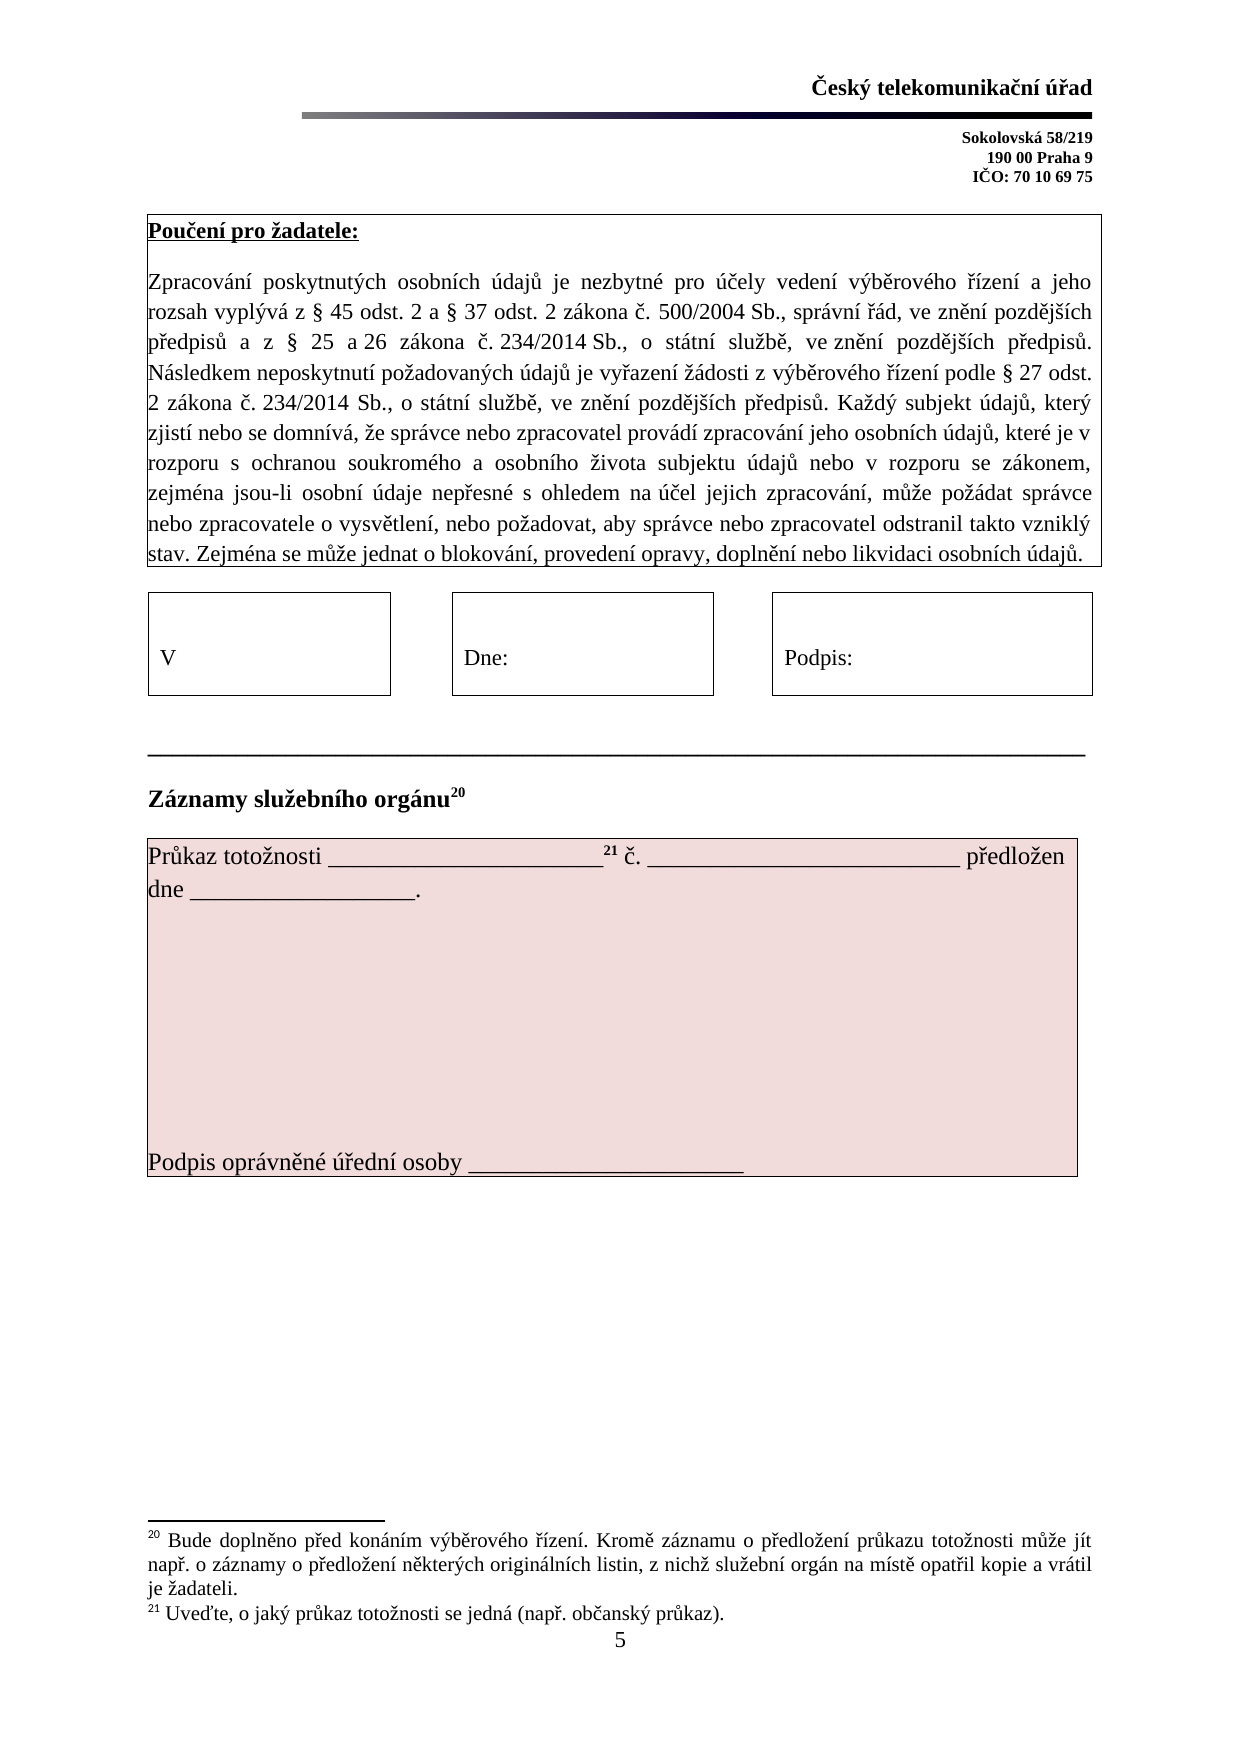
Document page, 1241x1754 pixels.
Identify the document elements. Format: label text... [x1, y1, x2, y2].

table_header V [149, 593, 390, 695]
text Podpis oprávněné úřední osoby ______________________ [148, 1144, 1077, 1176]
table_header Dne: [453, 593, 713, 695]
text Poučení pro žadatele: [148, 215, 1101, 243]
text ___________________________________________________________________________ [148, 731, 1092, 759]
table_header [391, 592, 452, 695]
text Zpracování poskytnutých osobních údajů je nezbytné pro účely vedení výběrového řízení a jeho rozsah vyplývá z § 45 odst. 2 a § 37 odst. 2 zákona č. 500/2004 Sb., správní řád, ve znění pozdějších předpisů a z § 25 a 26 zákona č. 234/2014 Sb., o státní službě, ve znění pozdějších předpisů. Následkem neposkytnutí požadovaných údajů je vyřazení žádosti z výběrového řízení podle § 27 odst. 2 zákona č. 234/2014 Sb., o státní službě, ve znění pozdějších předpisů. Každý subjekt údajů, který zjistí nebo se domnívá, že správce nebo zpracovatel provádí zpracování jeho osobních údajů, které je v rozporu s ochranou soukromého a osobního života subjektu údajů nebo v rozporu se zákonem, zejména jsou-li osobní údaje nepřesné s ohledem na účel jejich zpracování, může požádat správce nebo zpracovatele o vysvětlení, nebo požadovat, aby správce nebo zpracovatel odstranil takto vzniklý stav. Zejména se může jednat o blokování, provedení opravy, doplnění nebo likvidaci osobních údajů. [148, 265, 1101, 566]
text Záznamy služebního orgánu [148, 784, 1092, 813]
table_header Podpis: [773, 593, 1092, 695]
table_header [714, 592, 772, 695]
text Průkaz totožnosti ______________________ č. _________________________ předložen dne __________________. [148, 839, 1077, 903]
